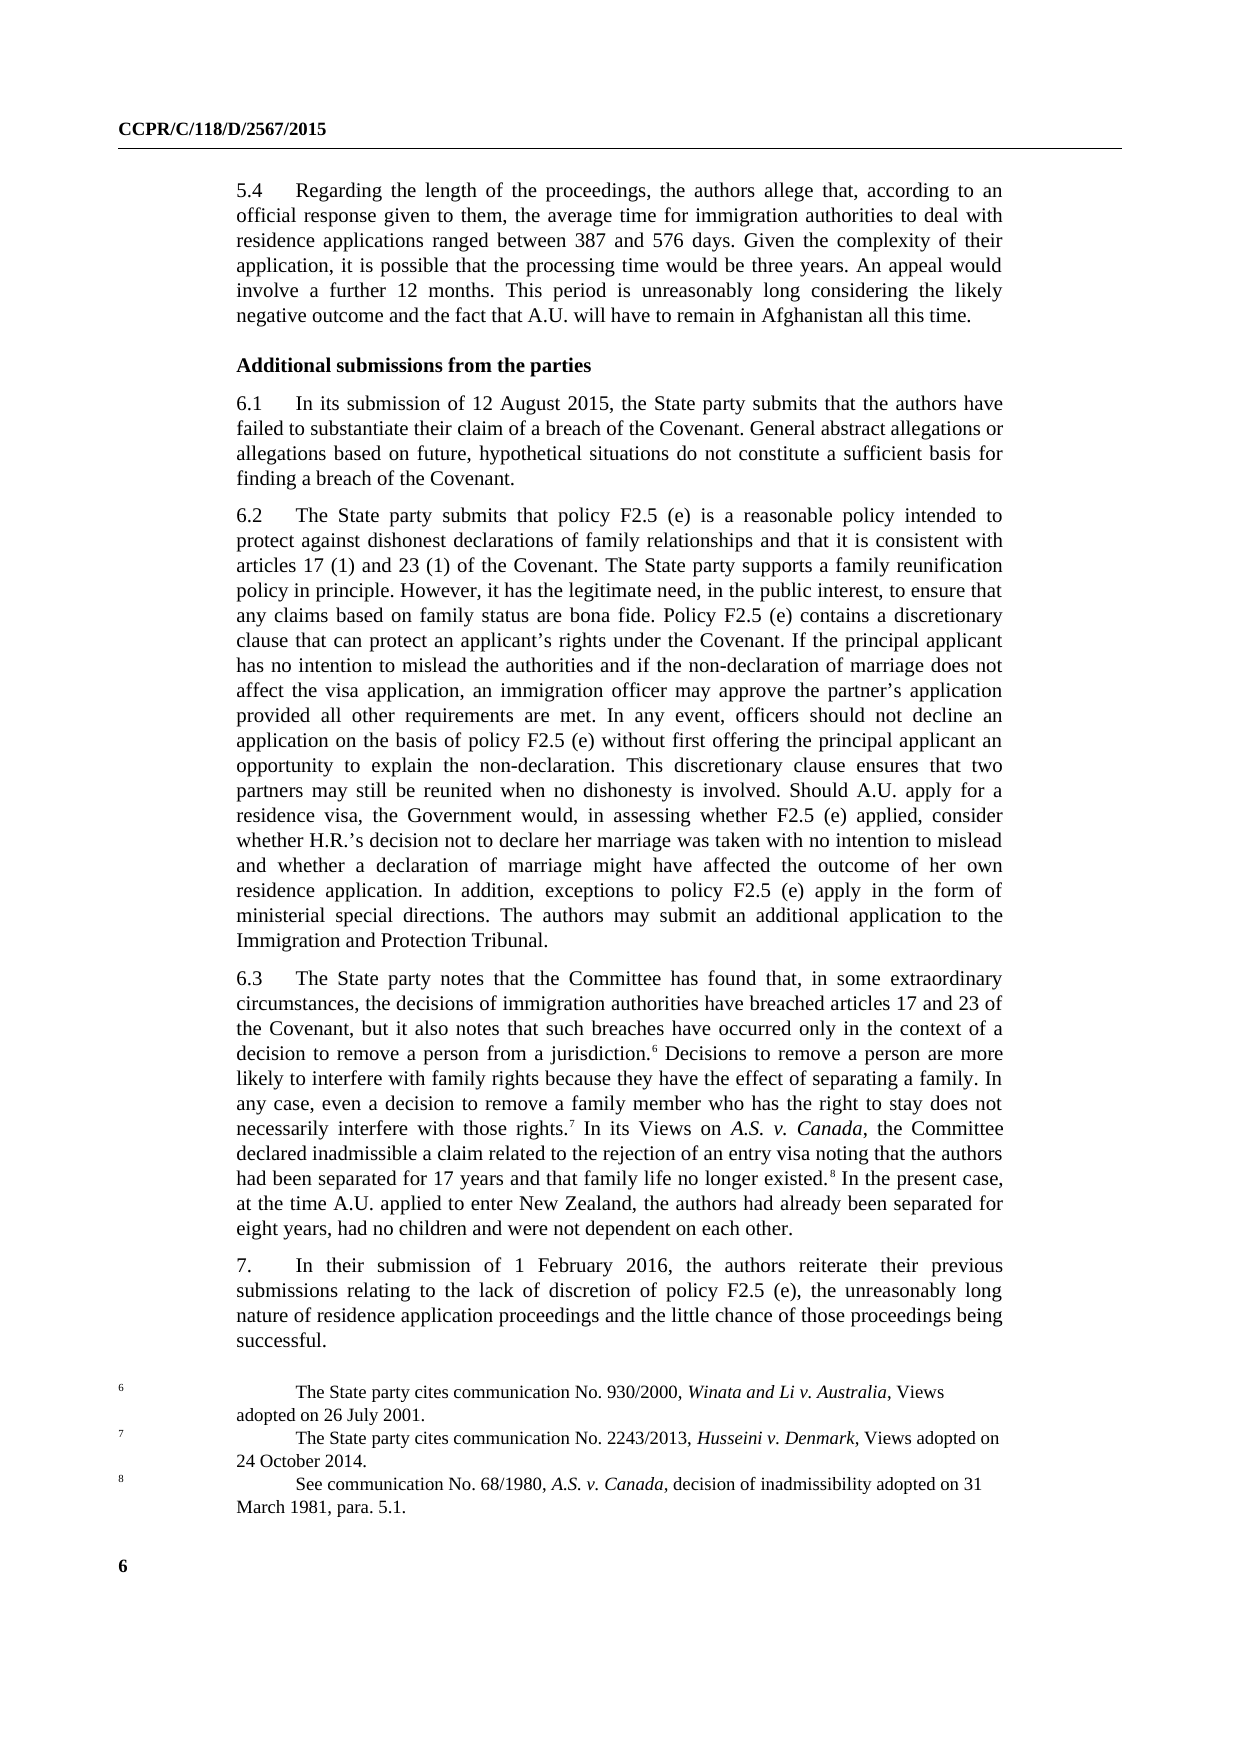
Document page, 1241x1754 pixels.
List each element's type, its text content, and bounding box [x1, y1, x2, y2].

text 7. In their submission of 1 February 2016, the authors reiterate their previous submissions relating to the lack of discretion of policy F2.5 (e), the unreasonably long nature of residence application proceedings and the little chance of those proceedings being successful. [236, 1252, 1004, 1352]
text 5.4 Regarding the length of the proceedings, the authors allege that, according to an official response given to them, the average time for immigration authorities to deal with residence applications ranged between 387 and 576 days. Given the complexity of their application, it is possible that the processing time would be three years. An appeal would involve a further 12 months. This period is unreasonably long considering the likely negative outcome and the fact that A.U. will have to remain in Afghanistan all this time. [236, 177, 1004, 327]
text 6.2 The State party submits that policy F2.5 (e) is a reasonable policy intended to protect against dishonest declarations of family relationships and that it is consistent with articles 17 (1) and 23 (1) of the Covenant. The State party supports a family reunification policy in principle. However, it has the legitimate need, in the public interest, to ensure that any claims based on family status are bona fide. Policy F2.5 (e) contains a discretionary clause that can protect an applicant’s rights under the Covenant. If the principal applicant has no intention to mislead the authorities and if the non-declaration of marriage does not affect the visa application, an immigration officer may approve the partner’s application provided all other requirements are met. In any event, officers should not decline an application on the basis of policy F2.5 (e) without first offering the principal applicant an opportunity to explain the non-declaration. This discretionary clause ensures that two partners may still be reunited when no dishonesty is involved. Should A.U. apply for a residence visa, the Government would, in assessing whether F2.5 (e) applied, consider whether H.R.’s decision not to declare her marriage was taken with no intention to mislead and whether a declaration of marriage might have affected the outcome of her own residence application. In addition, exceptions to policy F2.5 (e) apply in the form of ministerial special directions. The authors may submit an additional application to the Immigration and Protection Tribunal. [236, 502, 1004, 952]
text 6.3 The State party notes that the Committee has found that, in some extraordinary circumstances, the decisions of immigration authorities have breached articles 17 and 23 of the Covenant, but it also notes that such breaches have occurred only in the context of a decision to remove a person from a jurisdiction. Decisions to remove a person are more likely to interfere with family rights because they have the effect of separating a family. In any case, even a decision to remove a family member who has the right to stay does not necessarily interfere with those rights. In its Views on A.S. v. Canada, the Committee declared inadmissible a claim related to the rejection of an entry visa noting that the authors had been separated for 17 years and that family life no longer existed. In the present case, at the time A.U. applied to enter New Zealand, the authors had already been separated for eight years, had no children and were not dependent on each other. [236, 965, 1004, 1240]
text 6.1 In its submission of 12 August 2015, the State party submits that the authors have failed to substantiate their claim of a breach of the Covenant. General abstract allegations or allegations based on future, hypothetical situations do not constitute a sufficient basis for finding a breach of the Covenant. [236, 390, 1004, 490]
text Additional submissions from the parties [118, 352, 1004, 377]
